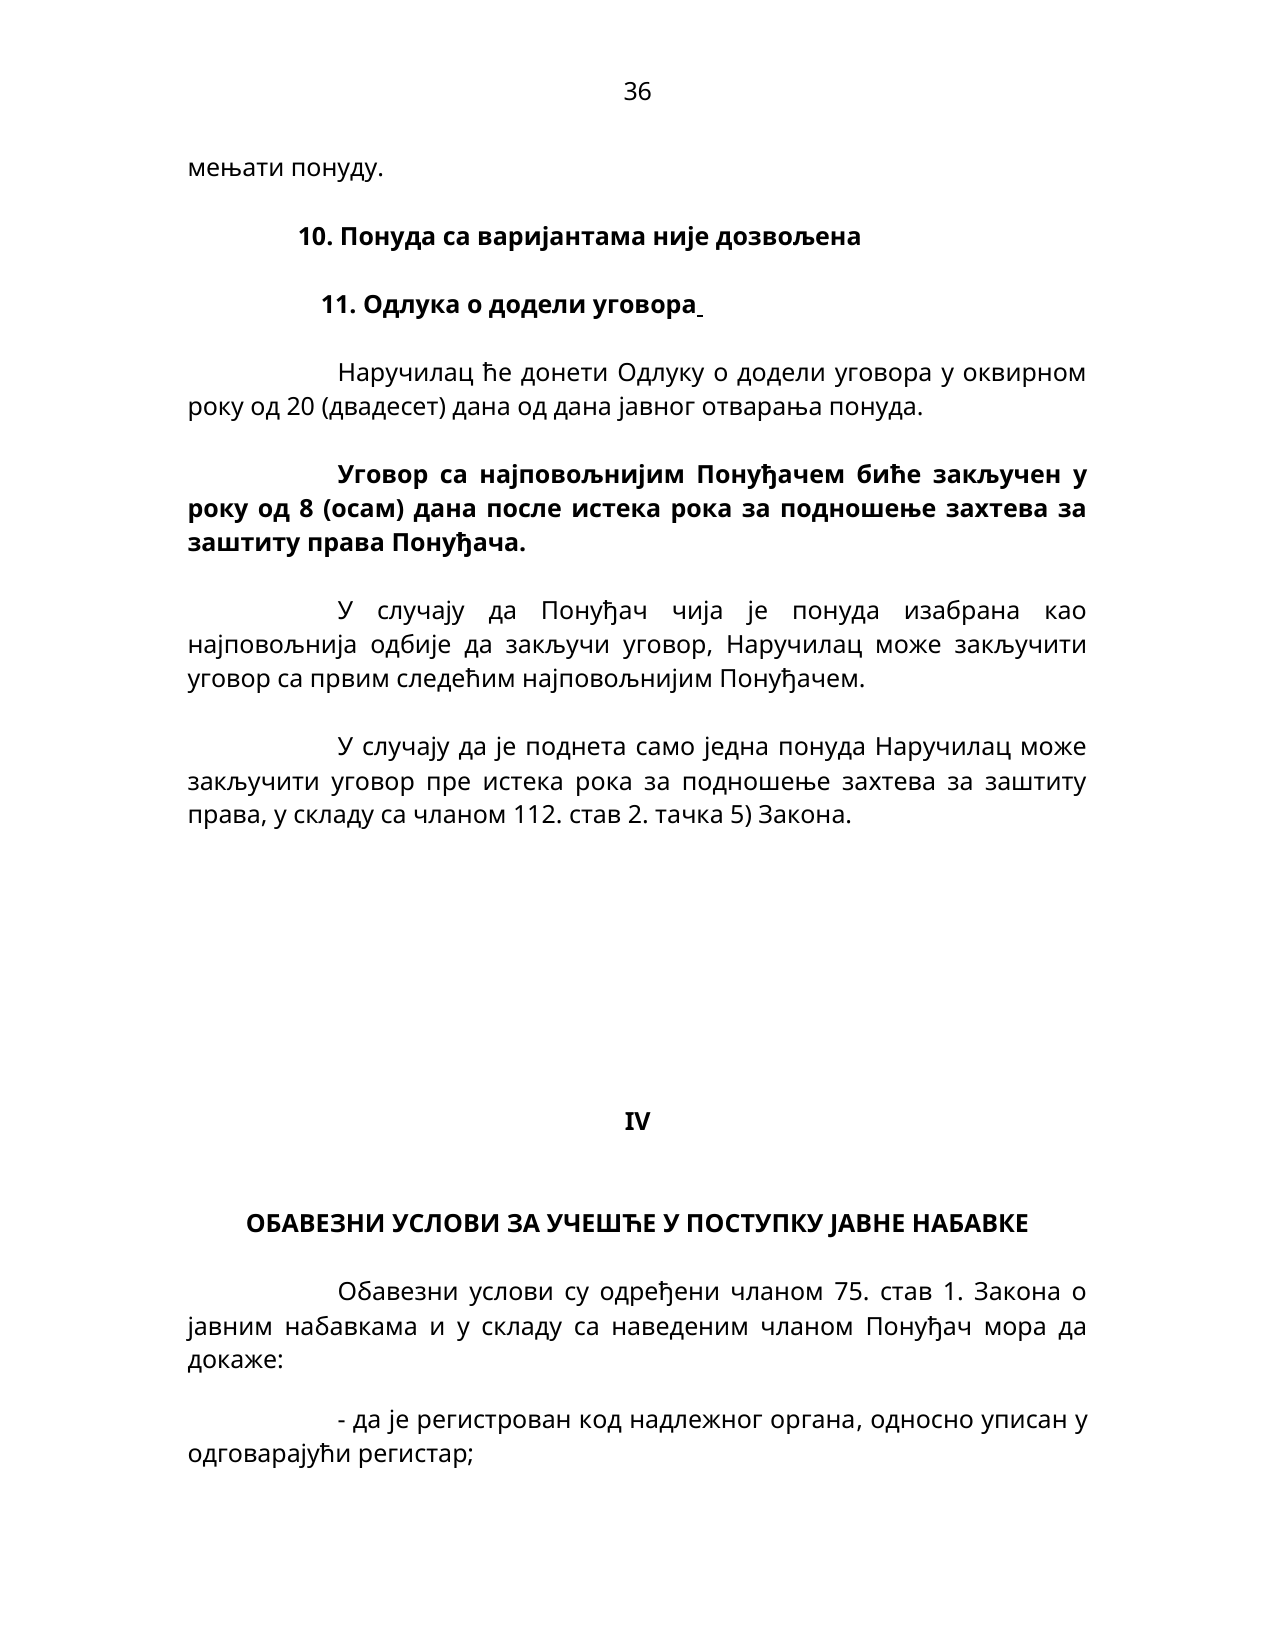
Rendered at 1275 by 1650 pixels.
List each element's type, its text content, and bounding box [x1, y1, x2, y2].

text - да је регистрован код надлежног органа, односно уписан у одговарајући регистар; [187, 1401, 1088, 1469]
text Обавезни услови су одређени чланом 75. став 1. Закона о јавним набавкама и у складу са наведеним чланом Понуђач мора да докаже: [187, 1274, 1088, 1376]
text IV [187, 1104, 1088, 1138]
text У случају да је поднета само једна понуда Наручилац може закључити уговор пре истека рока за подношење захтева за заштиту права, у складу са чланом 112. став 2. тачка 5) Закона. [187, 729, 1088, 831]
text Наручилац ће донети Одлуку о додели уговора у оквирном року од 20 (двадесет) дана од дана јавног отварања понуда. [187, 354, 1088, 422]
text У случају да Понуђач чија је понуда изабрана као најповољнија одбије да закључи уговор, Наручилац може закључити уговор са првим следећим најповољнијим Понуђачем. [187, 593, 1088, 695]
text 10. Понуда са варијантама није дозвољена [187, 218, 1088, 252]
list 11. Одлука о додели уговора [262, 286, 1088, 320]
text ОБАВЕЗНИ УСЛОВИ ЗА УЧЕШЋЕ У ПОСТУПКУ ЈАВНЕ НАБАВКЕ [187, 1206, 1088, 1240]
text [187, 150, 1088, 184]
text Уговор са најповољнијим Понуђачем биће закључен у року од 8 (осам) дана после истека рока за подношење захтева за заштиту права Понуђача. [187, 457, 1088, 559]
